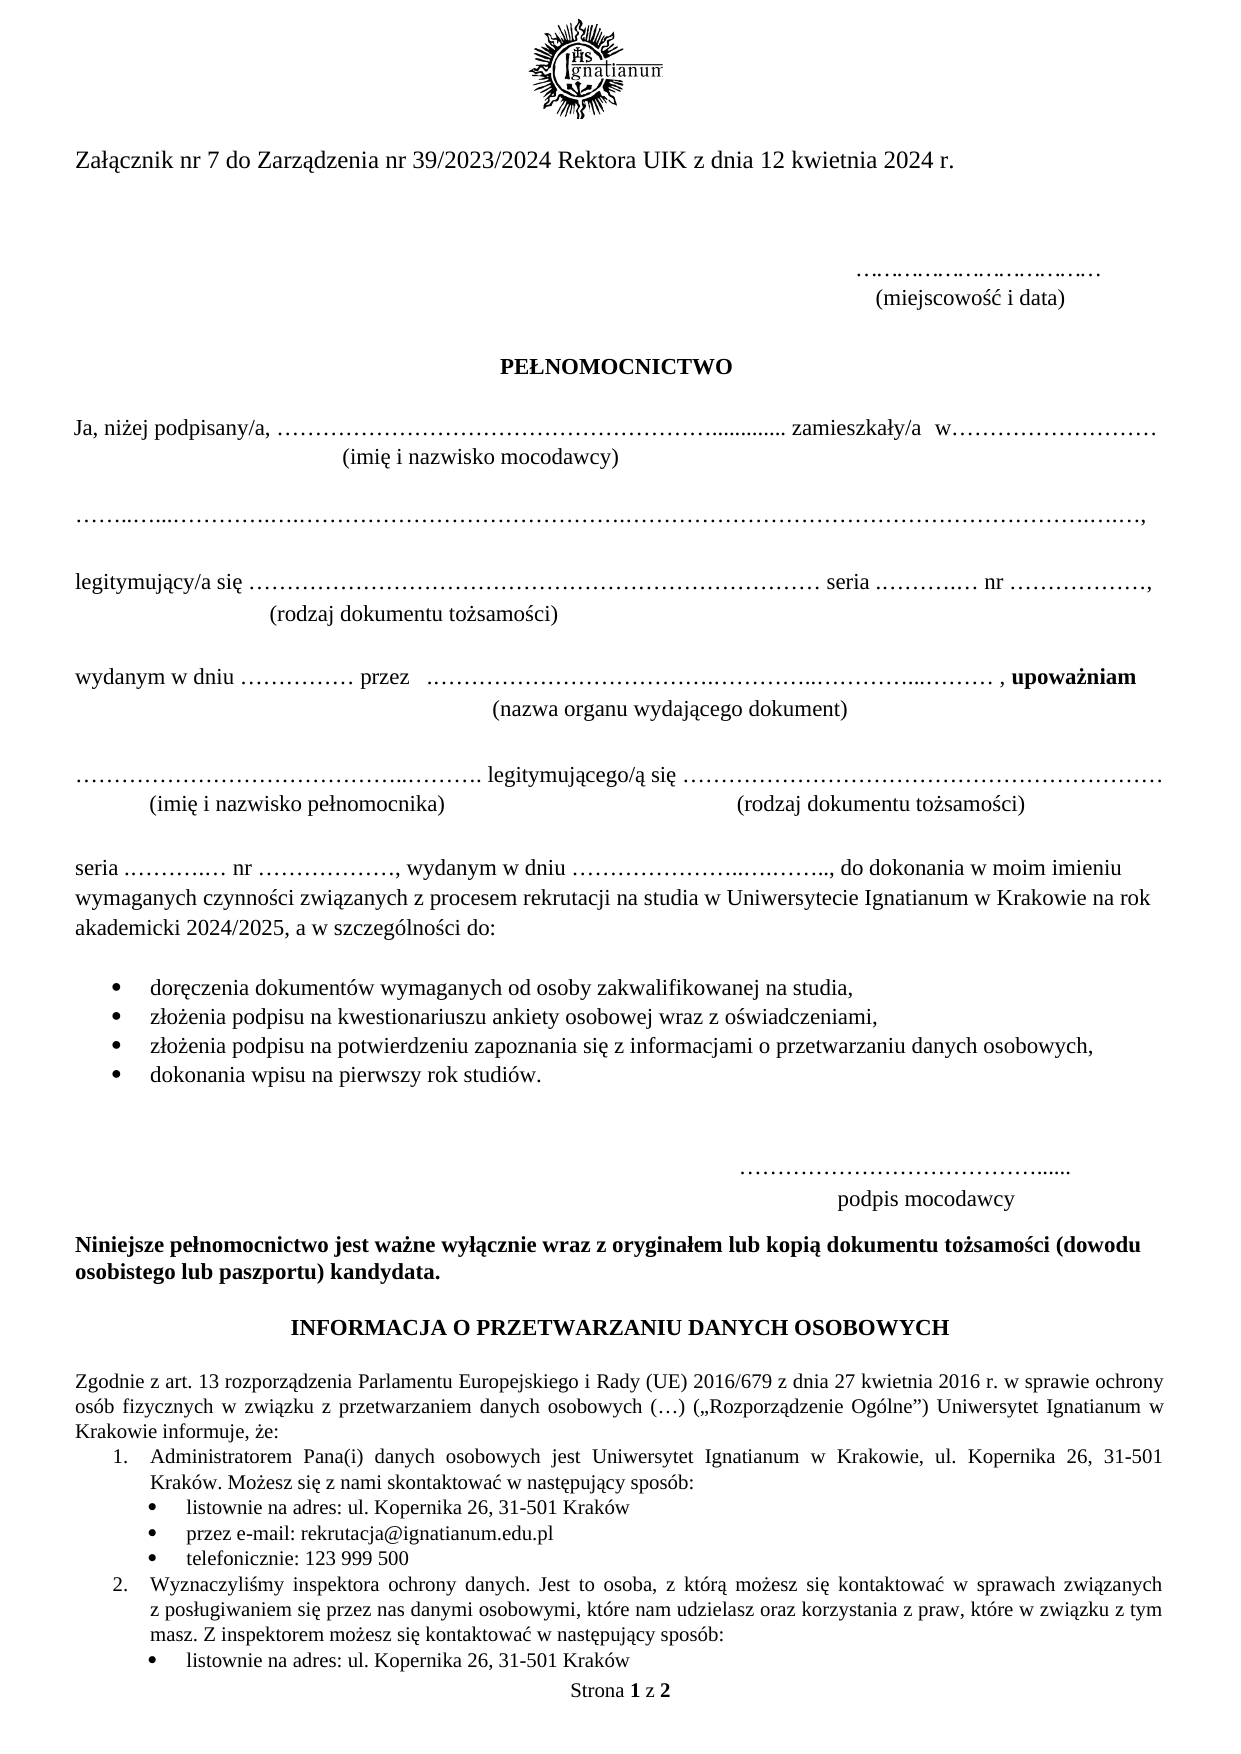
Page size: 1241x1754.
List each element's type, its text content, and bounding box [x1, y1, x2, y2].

text seria .……….… nr ………………, wydanym w dniu …………………..….…….., do dokonania w moim imieniu wymaganych czynności związanych z procesem rekrutacji na studia w Uniwersytecie Ignatianum w Krakowie na rok akademicki 2024/2025, a w szczególności do: [75, 854, 1165, 941]
list Administratorem Pana(i) danych osobowych jest Uniwersytet Ignatianum w Krakowie, ul. Kopernika 26, 31-501 Kraków. Możesz się z nami skontaktować w następujący sposób: [112, 1444, 1164, 1494]
text (rodzaj dokumentu tożsamości) [75, 599, 1165, 626]
text osobistego lub paszportu) kandydata. [75, 1258, 1165, 1285]
text (nazwa organu wydającego dokument) [75, 695, 1165, 721]
text ……………………………… [75, 255, 1158, 281]
text INFORMACJA O PRZETWARZANIU DANYCH OSOBOWYCH [75, 1313, 1165, 1340]
list doręczenia dokumentów wymaganych od osoby zakwalifikowanej na studia, [112, 974, 1165, 1000]
text legitymujący/a się ………………………………………………………………… seria .……….… nr ………………, [75, 568, 1165, 594]
list listownie na adres: ul. Kopernika 26, 31-501 Kraków [149, 1495, 1164, 1519]
text PEŁNOMOCNICTWO [75, 353, 1158, 379]
list Wyznaczyliśmy inspektora ochrony danych. Jest to osoba, z którą możesz się kontaktować w sprawach związanych z posługiwaniem się przez nas danymi osobowymi, które nam udzielasz oraz korzystania z praw, które w związku z tym masz. Z inspektorem możesz się kontaktować w następujący sposób: [112, 1571, 1164, 1646]
text podpis mocodawcy [75, 1184, 1165, 1211]
list złożenia podpisu na potwierdzeniu zapoznania się z informacjami o przetwarzaniu danych osobowych, [112, 1032, 1165, 1058]
picture [528, 18, 663, 119]
list dokonania wpisu na pierwszy rok studiów. [112, 1061, 1165, 1087]
text …………………………………...... [659, 1122, 1078, 1179]
text (miejscowość i data) [75, 284, 1065, 311]
text (imię i nazwisko mocodawcy) [73, 443, 1165, 469]
text wydanym w dniu …………… przez .……………………………….…………..…………...……… , upoważniam [75, 663, 1165, 689]
text ……..…...………….….…………………………………….…………………………………………………….….…, [75, 502, 1165, 528]
list złożenia podpisu na kwestionariuszu ankiety osobowej wraz z oświadczeniami, [112, 1003, 1165, 1029]
list przez e-mail: rekrutacja@ignatianum.edu.pl [149, 1521, 1164, 1545]
text Ja, niżej podpisany/a, …………………………………………………............. zamieszkały/a w……………………… [73, 414, 1165, 440]
list telefonicznie: 123 999 500 [149, 1546, 1164, 1570]
list listownie na adres: ul. Kopernika 26, 31-501 Kraków [149, 1648, 1164, 1672]
text Niniejsze pełnomocnictwo jest ważne wyłącznie wraz z oryginałem lub kopią dokumentu tożsamości (dowodu [75, 1231, 1165, 1257]
text Zgodnie z art. 13 rozporządzenia Parlamentu Europejskiego i Rady (UE) 2016/679 z dnia 27 kwietnia 2016 r. w sprawie ochrony osób fizycznych w związku z przetwarzaniem danych osobowych (…) („Rozporządzenie Ogólne”) Uniwersytet Ignatianum w Krakowie informuje, że: [75, 1369, 1165, 1443]
text ……………………………………..………. legitymującego/ą się ……………………………………………………… (imię i nazwisko pełnomocnika) (rodzaj dokumentu tożsamości) [75, 761, 1165, 817]
